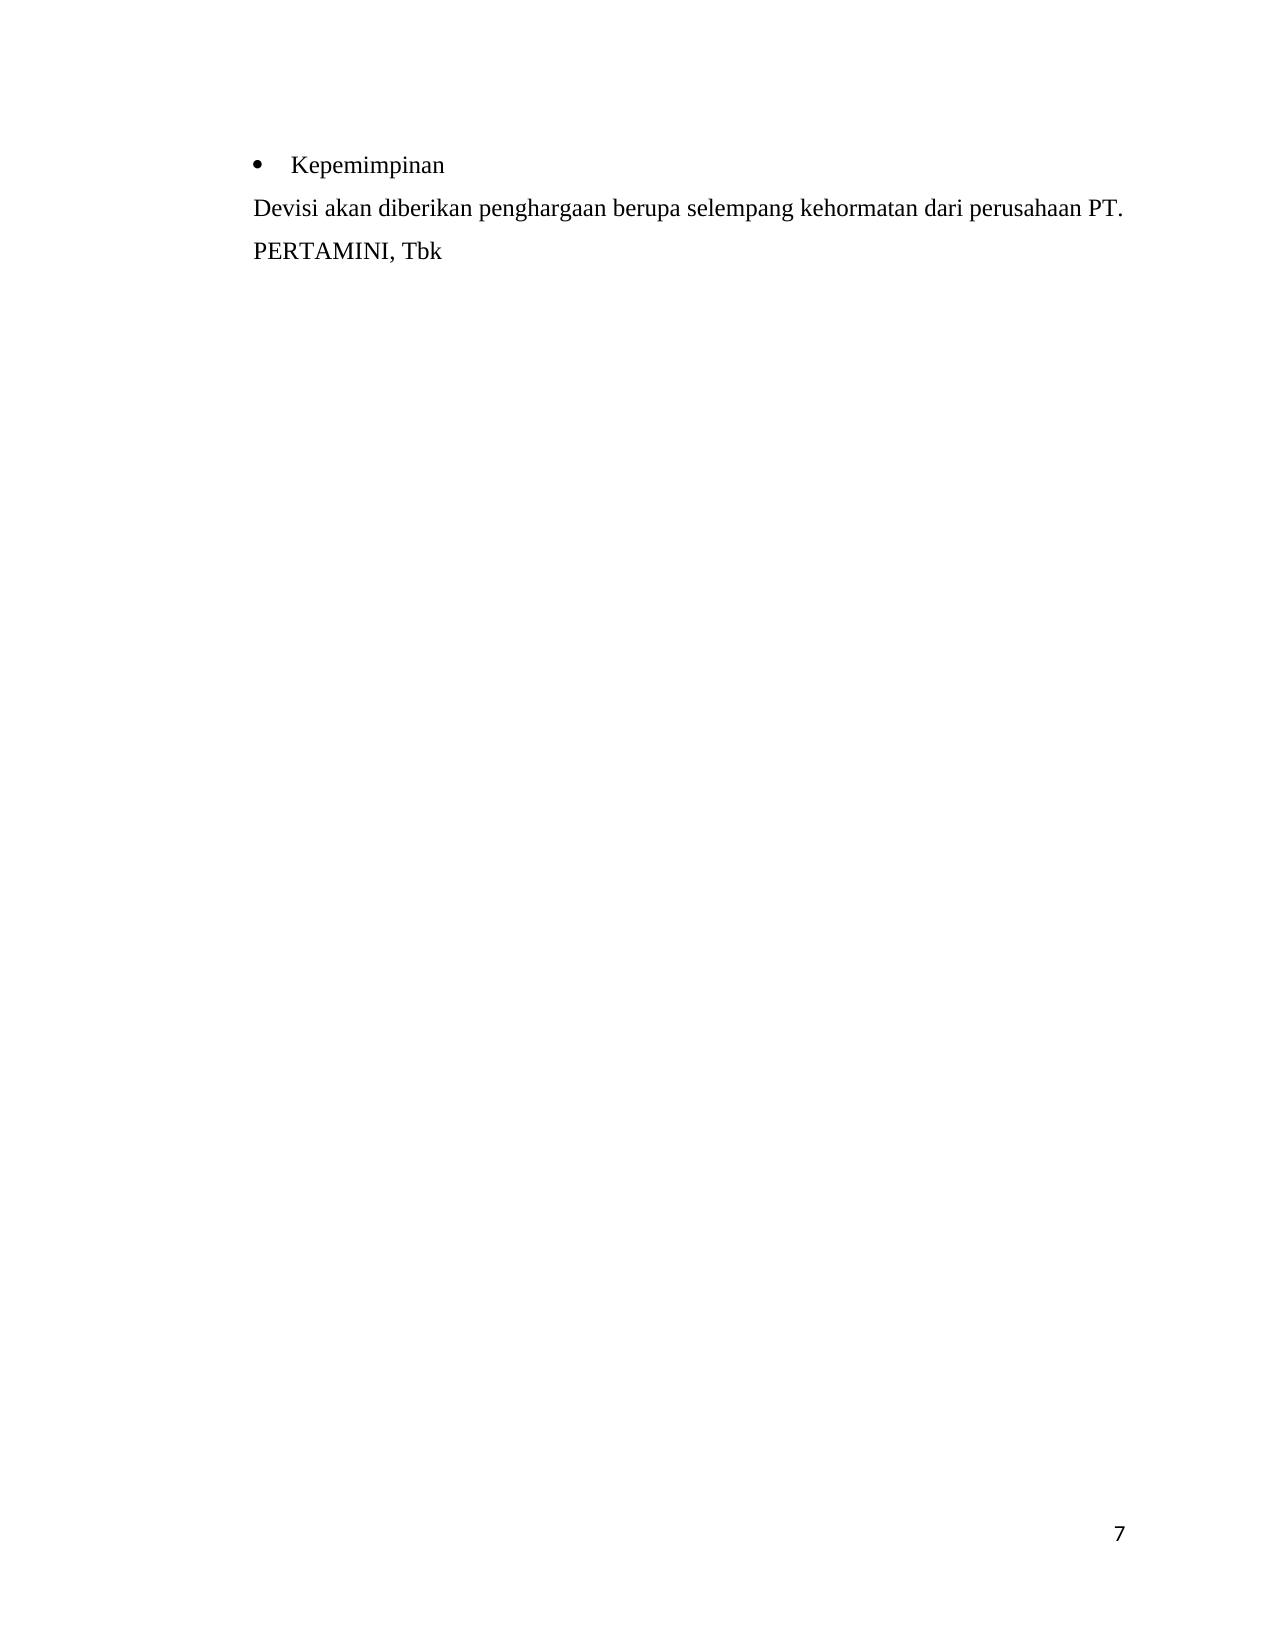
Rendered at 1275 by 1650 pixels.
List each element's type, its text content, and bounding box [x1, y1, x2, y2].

list Devisi akan diberikan penghargaan berupa selempang kehormatan dari perusahaan PT. PERTAMINI, Tbk [253, 193, 1125, 265]
list Kepemimpinan [253, 150, 1125, 179]
